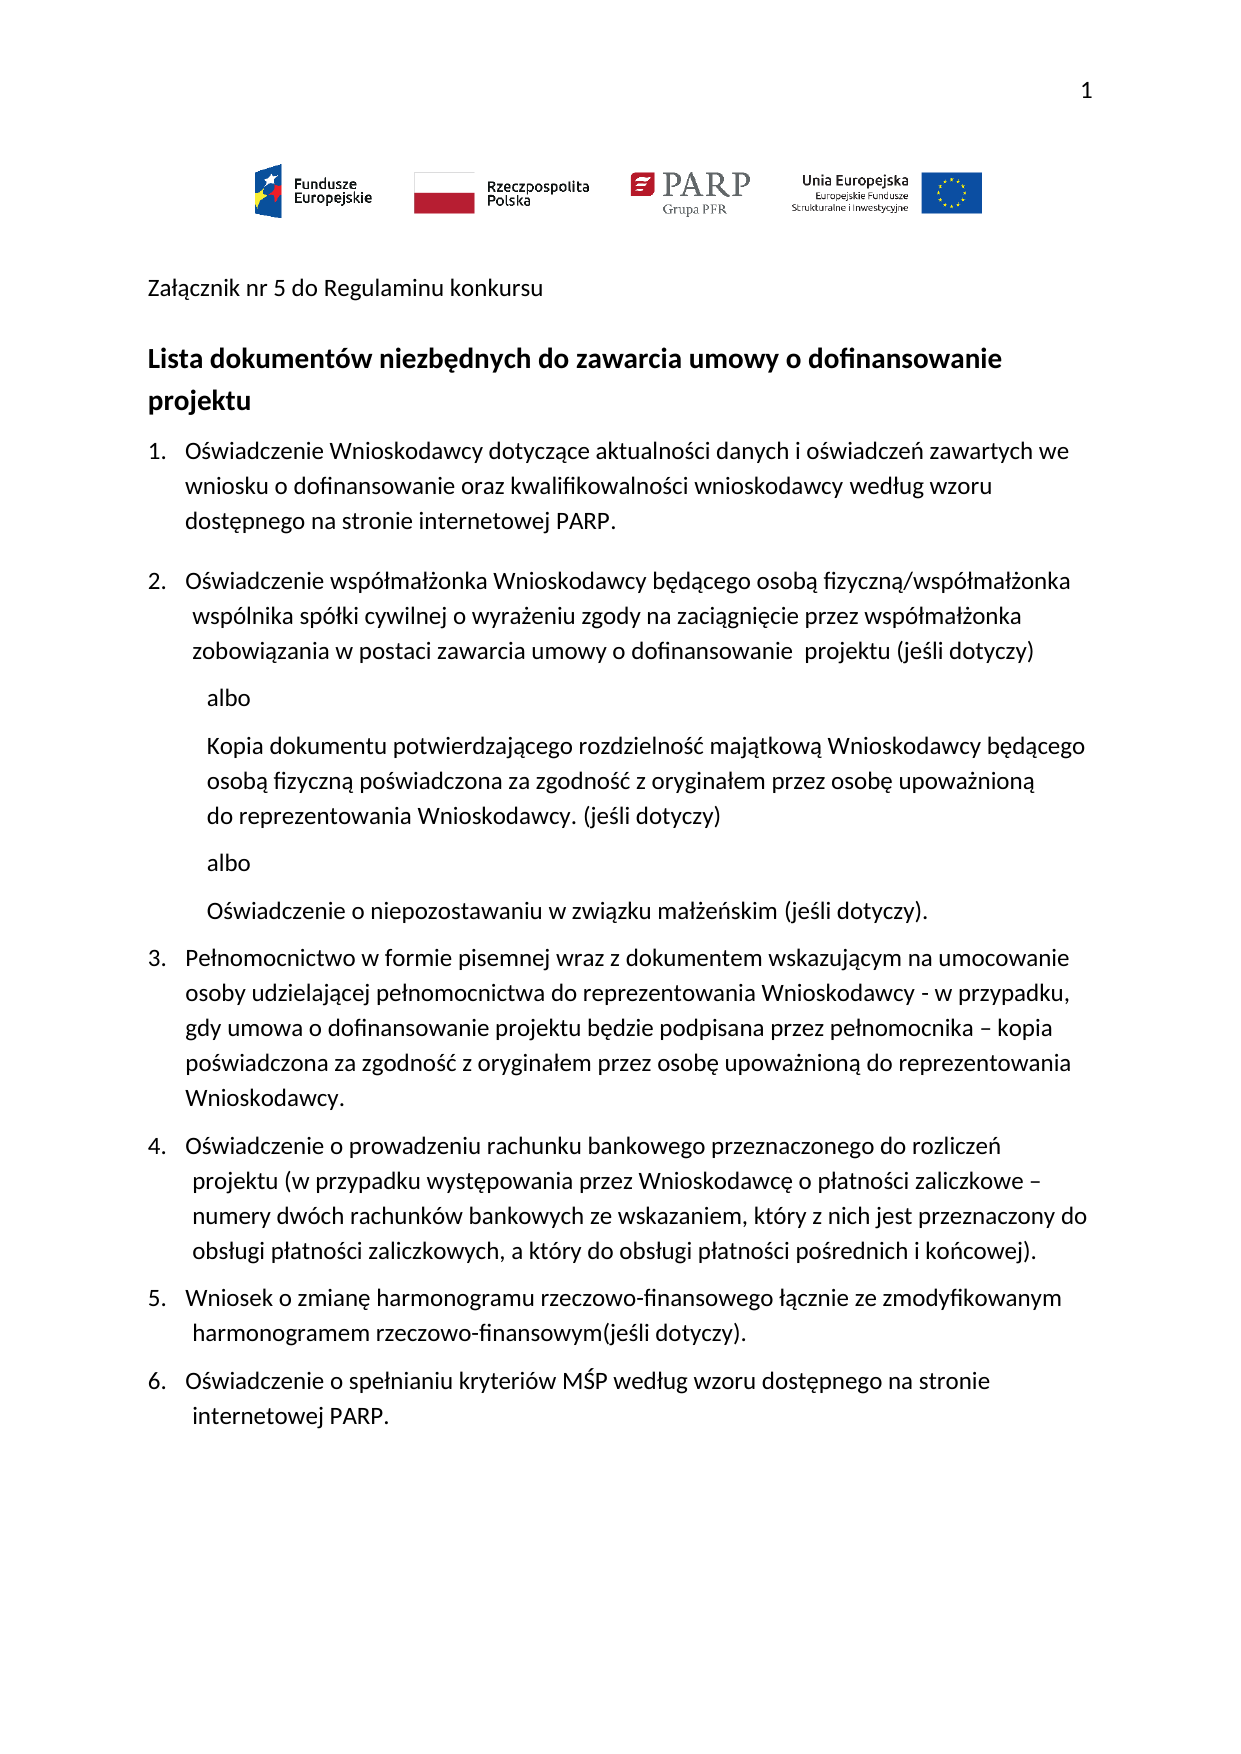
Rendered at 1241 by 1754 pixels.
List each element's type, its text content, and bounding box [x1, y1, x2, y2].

text Lista dokumentów niezbędnych do zawarcia umowy o dofinansowanie projektu [148, 341, 1093, 417]
list Oświadczenie o spełnianiu kryteriów MŚP według wzoru dostępnego na stronie internetowej PARP. [148, 1365, 1093, 1431]
text albo [148, 682, 1093, 713]
picture [217, 147, 1023, 236]
list Pełnomocnictwo w formie pisemnej wraz z dokumentem wskazującym na umocowanie osoby udzielającej pełnomocnictwa do reprezentowania Wnioskodawcy - w przypadku, gdy umowa o dofinansowanie projektu będzie podpisana przez pełnomocnika – kopia poświadczona za zgodność z oryginałem przez osobę upoważnioną do reprezentowania Wnioskodawcy. [148, 942, 1093, 1113]
text Kopia dokumentu potwierdzającego rozdzielność majątkową Wnioskodawcy będącego osobą fizyczną poświadczona za zgodność z oryginałem przez osobę upoważnioną do reprezentowania Wnioskodawcy. (jeśli dotyczy) [207, 730, 1093, 831]
text Załącznik nr 5 do Regulaminu konkursu [148, 273, 1093, 303]
list Oświadczenie o prowadzeniu rachunku bankowego przeznaczonego do rozliczeń projektu (w przypadku występowania przez Wnioskodawcę o płatności zaliczkowe – numery dwóch rachunków bankowych ze wskazaniem, który z nich jest przeznaczony do obsługi płatności zaliczkowych, a który do obsługi płatności pośrednich i końcowej). [148, 1130, 1093, 1266]
list Oświadczenie Wnioskodawcy dotyczące aktualności danych i oświadczeń zawartych we wniosku o dofinansowanie oraz kwalifikowalności wnioskodawcy według wzoru dostępnego na stronie internetowej PARP. [148, 435, 1093, 536]
list Wniosek o zmianę harmonogramu rzeczowo-finansowego łącznie ze zmodyfikowanym harmonogramem rzeczowo-finansowym(jeśli dotyczy). [148, 1282, 1093, 1348]
list Oświadczenie współmałżonka Wnioskodawcy będącego osobą fizyczną/współmałżonka wspólnika spółki cywilnej o wyrażeniu zgody na zaciągnięcie przez współmałżonka zobowiązania w postaci zawarcia umowy o dofinansowanie projektu (jeśli dotyczy) [148, 565, 1093, 666]
text Oświadczenie o niepozostawaniu w związku małżeńskim (jeśli dotyczy). [148, 895, 1093, 926]
text albo [148, 847, 1093, 878]
